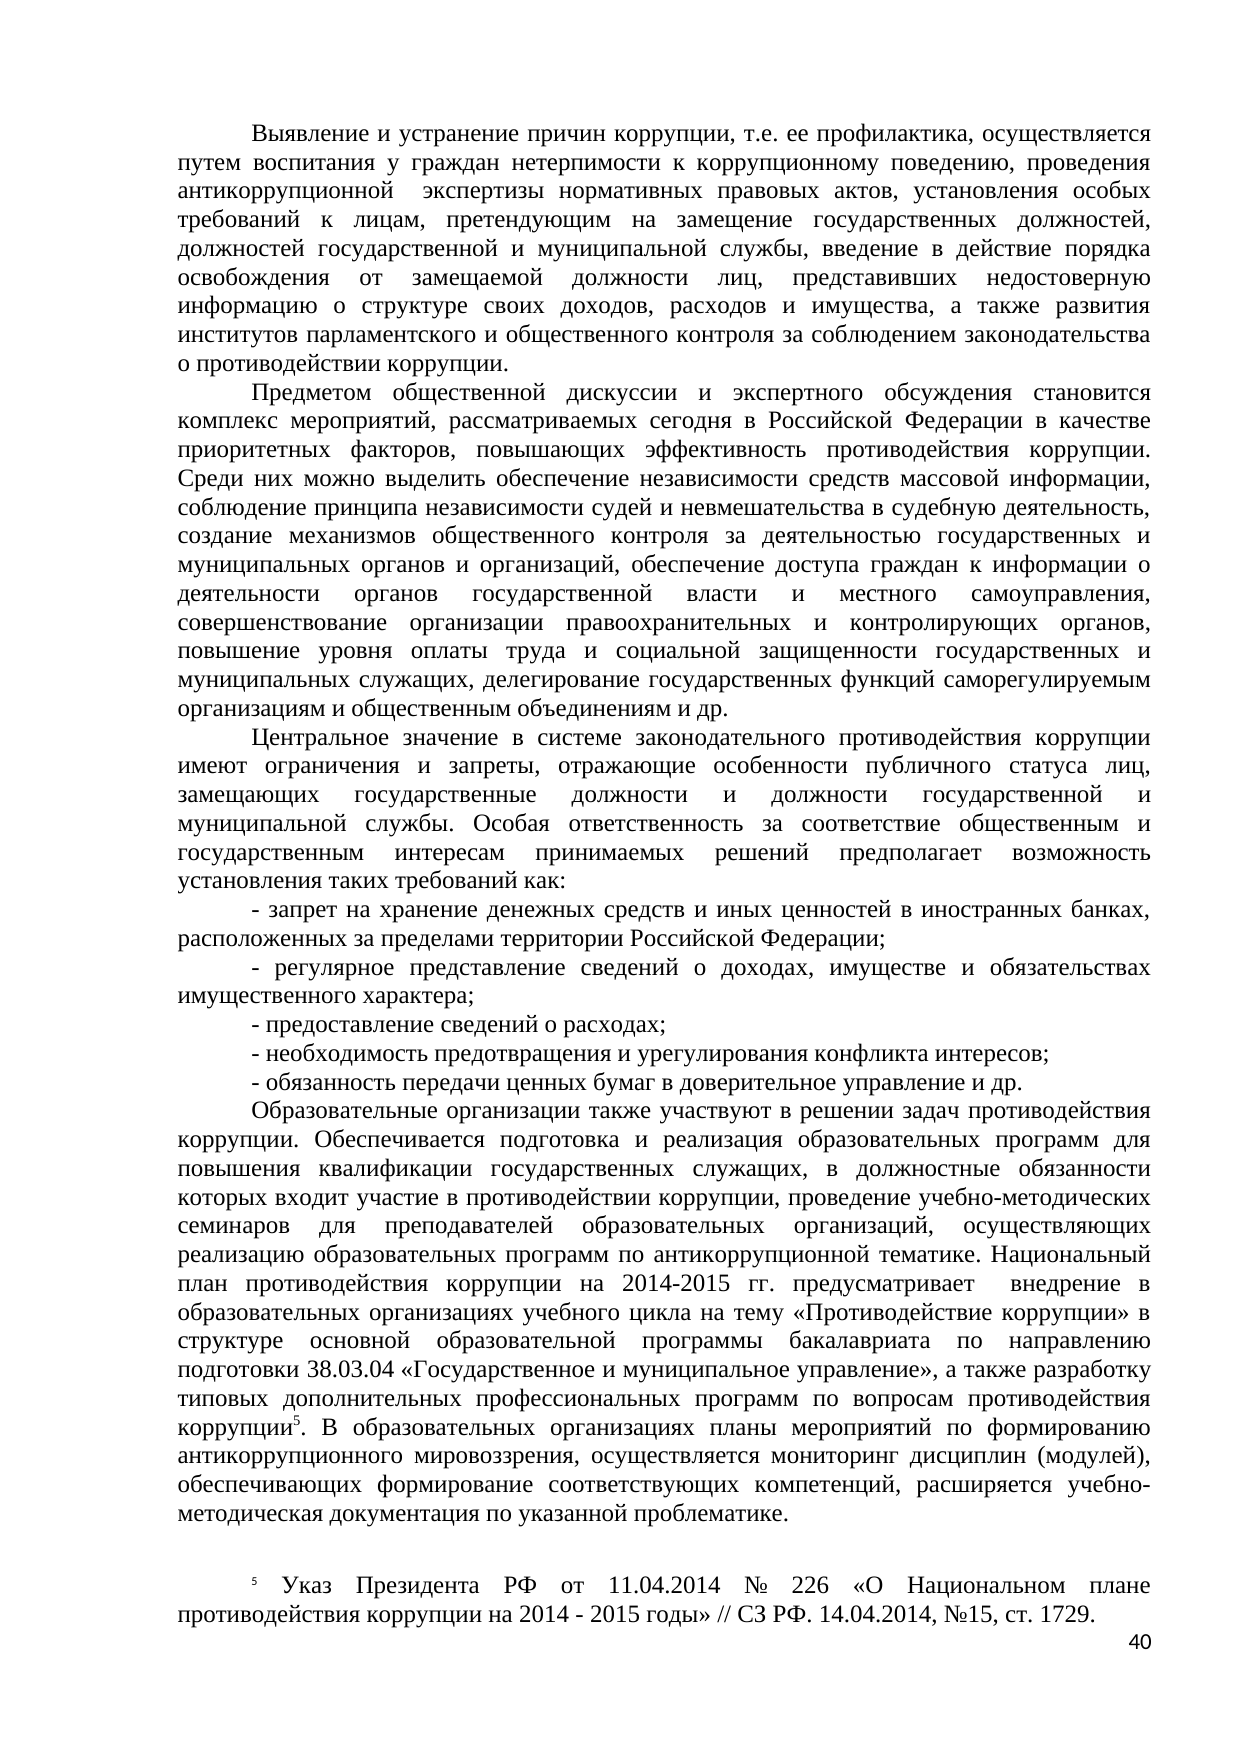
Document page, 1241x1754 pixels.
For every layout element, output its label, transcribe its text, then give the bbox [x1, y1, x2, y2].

list Предметом общественной дискуссии и экспертного обсуждения становится комплекс мероприятий, рассматриваемых сегодня в Российской Федерации в качестве приоритетных факторов, повышающих эффективность противодействия коррупции. Среди них можно выделить обеспечение независимости средств массовой информации, соблюдение принципа независимости судей и невмешательства в судебную деятельность, создание механизмов общественного контроля за деятельностью государственных и муниципальных органов и организаций, обеспечение доступа граждан к информации о деятельности органов государственной власти и местного самоуправления, совершенствование организации правоохранительных и контролирующих органов, повышение уровня оплаты труда и социальной защищенности государственных и муниципальных служащих, делегирование государственных функций саморегулируемым организациям и общественным объединениям и др. [177, 377, 1152, 722]
list - предоставление сведений о расходах; [177, 1009, 1152, 1038]
list Центральное значение в системе законодательного противодействия коррупции имеют ограничения и запреты, отражающие особенности публичного статуса лиц, замещающих государственные должности и должности государственной и муниципальной службы. Особая ответственность за соответствие общественным и государственным интересам принимаемых решений предполагает возможность установления таких требований как: [177, 722, 1152, 894]
list - запрет на хранение денежных средств и иных ценностей в иностранных банках, расположенных за пределами территории Российской Федерации; [177, 894, 1152, 952]
list - регулярное представление сведений о доходах, имуществе и обязательствах имущественного характера; [177, 952, 1152, 1009]
list - обязанность передачи ценных бумаг в доверительное управление и др. [177, 1067, 1152, 1096]
list Образовательные организации также участвуют в решении задач противодействия коррупции. Обеспечивается подготовка и реализация образовательных программ для повышения квалификации государственных служащих, в должностные обязанности которых входит участие в противодействии коррупции, проведение учебно-методических семинаров для преподавателей образовательных организаций, осуществляющих реализацию образовательных программ по антикоррупционной тематике. Национальный план противодействия коррупции на 2014-2015 гг. предусматривает внедрение в образовательных организациях учебного цикла на тему «Противодействие коррупции» в структуре основной образовательной программы бакалавриата по направлению подготовки 38.03.04 «Государственное и муниципальное управление», а также разработку типовых дополнительных профессиональных программ по вопросам противодействия коррупции. В образовательных организациях планы мероприятий по формированию антикоррупционного мировоззрения, осуществляется мониторинг дисциплин (модулей), обеспечивающих формирование соответствующих компетенций, расширяется учебно-методическая документация по указанной проблематике. [177, 1096, 1152, 1527]
list Выявление и устранение причин коррупции, т.е. ее профилактика, осуществляется путем воспитания у граждан нетерпимости к коррупционному поведению, проведения антикоррупционной экспертизы нормативных правовых актов, установления особых требований к лицам, претендующим на замещение государственных должностей, должностей государственной и муниципальной службы, введение в действие порядка освобождения от замещаемой должности лиц, представивших недостоверную информацию о структуре своих доходов, расходов и имущества, а также развития институтов парламентского и общественного контроля за соблюдением законодательства о противодействии коррупции. [177, 118, 1152, 377]
list - необходимость предотвращения и урегулирования конфликта интересов; [177, 1038, 1152, 1067]
